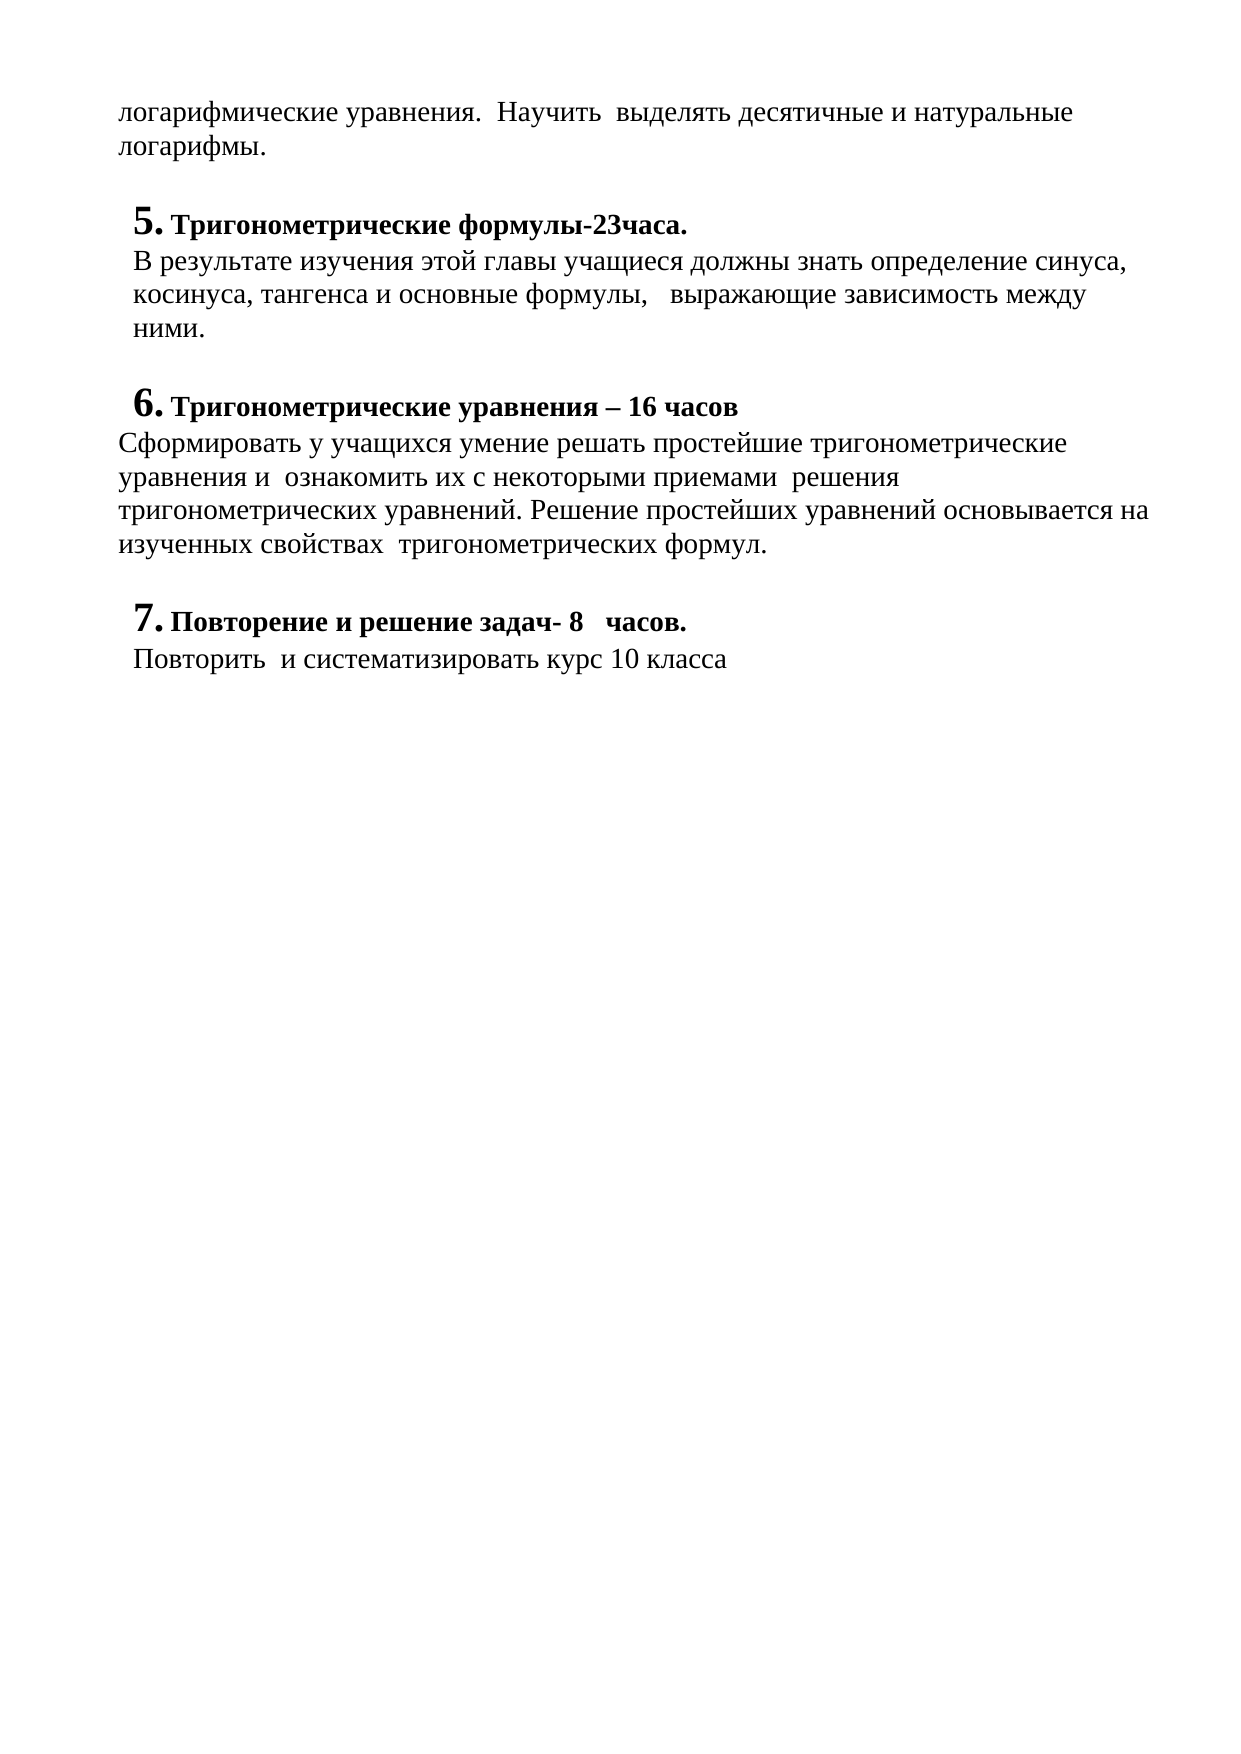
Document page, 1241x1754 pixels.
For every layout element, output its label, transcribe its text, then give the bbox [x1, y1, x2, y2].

text Сформировать у учащихся умение решать простейшие тригонометрические уравнения и ознакомить их с некоторыми приемами решения тригонометрических уравнений. Решение простейших уравнений основывается на изученных свойствах тригонометрических формул. [118, 425, 1152, 559]
list Тригонометрические формулы-23часа. [133, 195, 1152, 243]
list Тригонометрические уравнения – 16 часов [133, 377, 1152, 425]
text Повторить и систематизировать курс 10 класса [133, 641, 1152, 674]
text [118, 94, 1152, 162]
list Повторение и решение задач- 8 часов. [133, 593, 1152, 641]
text В результате изучения этой главы учащиеся должны знать определение синуса, косинуса, тангенса и основные формулы, выражающие зависимость между ними. [133, 243, 1152, 344]
